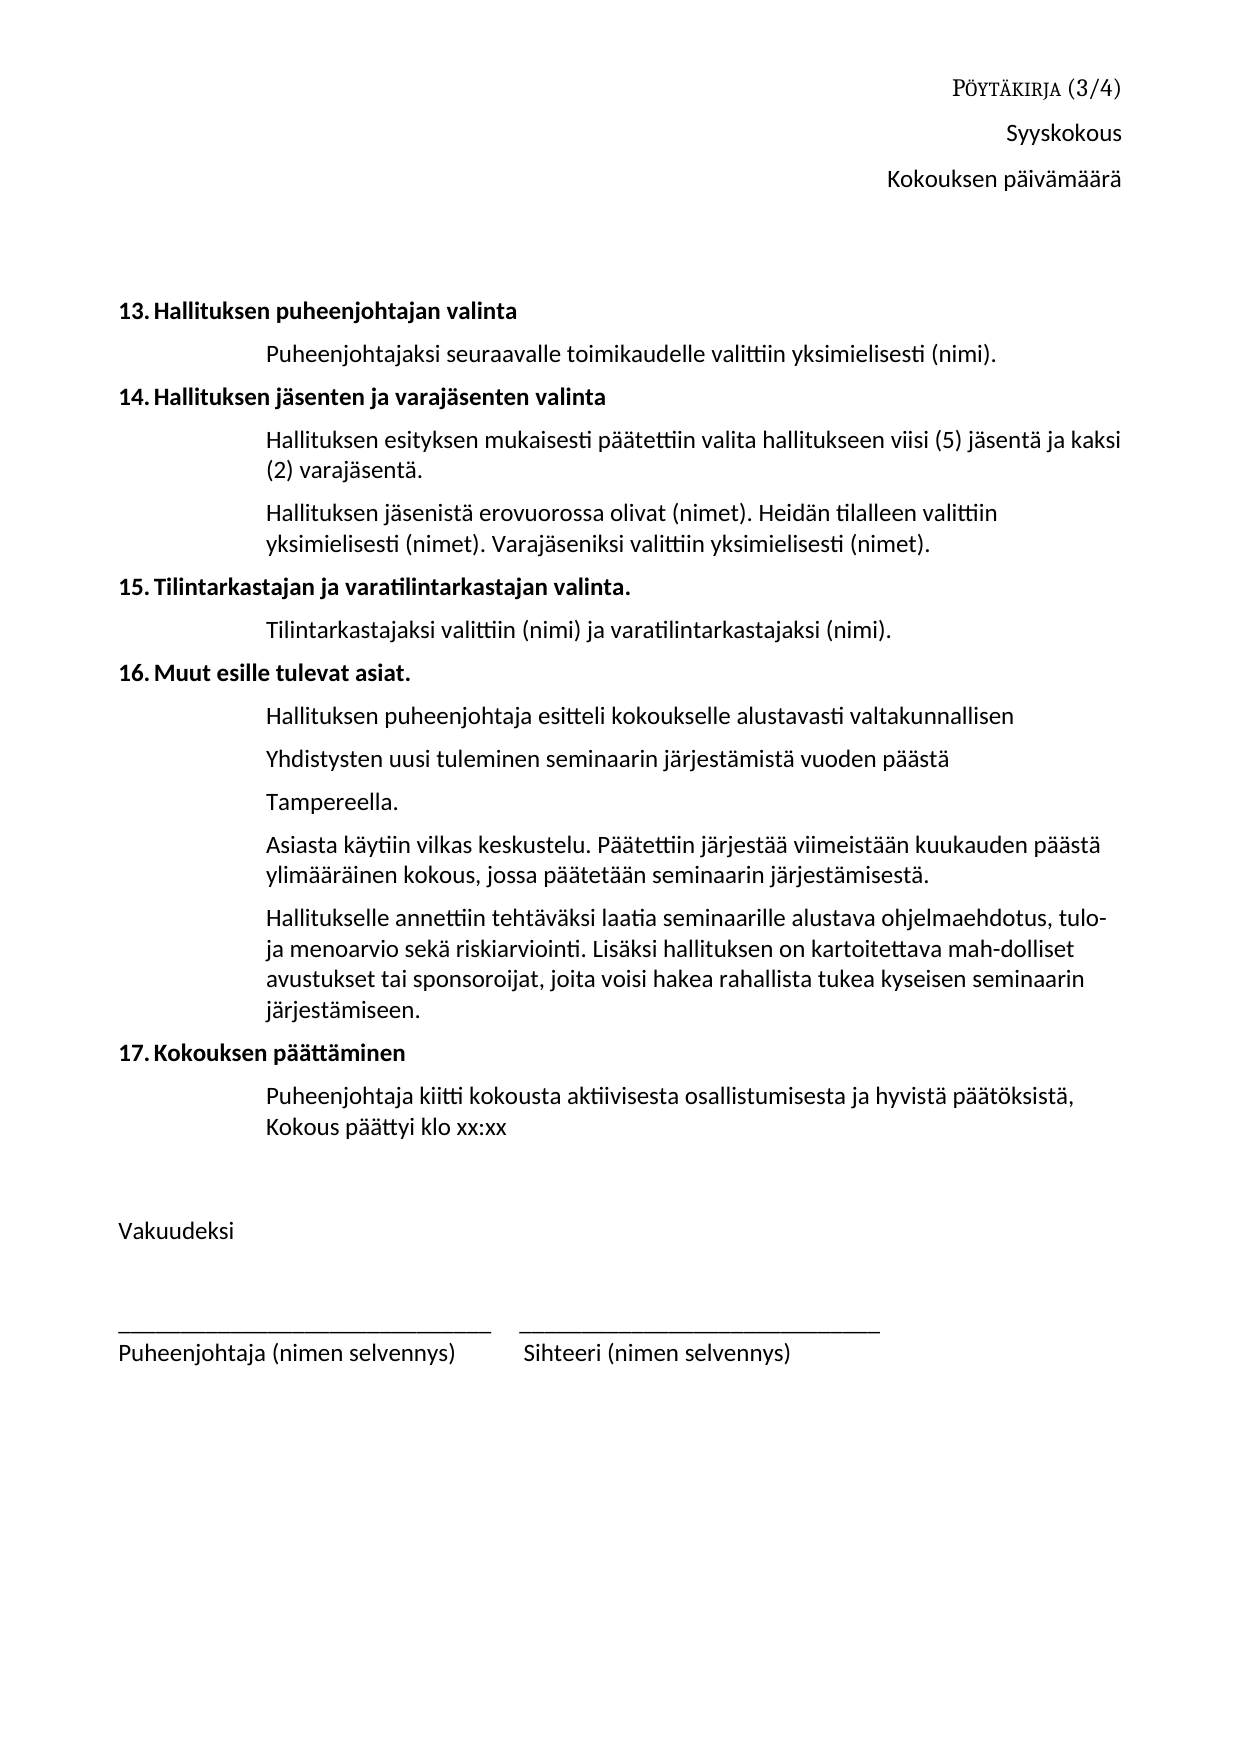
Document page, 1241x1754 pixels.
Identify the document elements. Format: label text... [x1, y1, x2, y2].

text Yhdistysten uusi tuleminen seminaarin järjestämistä vuoden päästä [266, 743, 1122, 773]
text Tilintarkastajan ja varatilintarkastajan valinta. [118, 571, 1122, 601]
text Tilintarkastajaksi valittiin (nimi) ja varatilintarkastajaksi (nimi). [266, 614, 1122, 644]
text Hallituksen puheenjohtajan valinta [118, 295, 1122, 325]
text Muut esille tulevat asiat. [118, 657, 1122, 687]
text Vakuudeksi [118, 1215, 1122, 1245]
text ______________________________ _____________________________ [118, 1306, 1122, 1337]
text Kokouksen päättäminen [118, 1037, 1122, 1068]
text Hallitukselle annettiin tehtäväksi laatia seminaarille alustava ohjelmaehdotus, tulo- ja menoarvio sekä riskiarviointi. Lisäksi hallituksen on kartoitettava mah-dolliset avustukset tai sponsoroijat, joita voisi hakea rahallista tukea kyseisen seminaarin järjestämiseen. [266, 903, 1122, 1025]
text Puheenjohtaja (nimen selvennys) Sihteeri (nimen selvennys) [118, 1337, 1122, 1367]
text Puheenjohtaja kiitti kokousta aktiivisesta osallistumisesta ja hyvistä päätöksistä, Kokous päättyi klo xx:xx [266, 1080, 1122, 1141]
text Hallituksen jäsenten ja varajäsenten valinta [118, 381, 1122, 411]
text Hallituksen esityksen mukaisesti päätettiin valita hallitukseen viisi (5) jäsentä ja kaksi (2) varajäsentä. [266, 424, 1122, 485]
text Asiasta käytiin vilkas keskustelu. Päätettiin järjestää viimeistään kuukauden päästä ylimääräinen kokous, jossa päätetään seminaarin järjestämisestä. [266, 829, 1122, 890]
text Hallituksen jäsenistä erovuorossa olivat (nimet). Heidän tilalleen valittiin yksimielisesti (nimet). Varajäseniksi valittiin yksimielisesti (nimet). [266, 497, 1122, 558]
text Hallituksen puheenjohtaja esitteli kokoukselle alustavasti valtakunnallisen [266, 700, 1122, 731]
text Puheenjohtajaksi seuraavalle toimikaudelle valittiin yksimielisesti (nimi). [266, 338, 1122, 368]
text Tampereella. [266, 786, 1122, 817]
